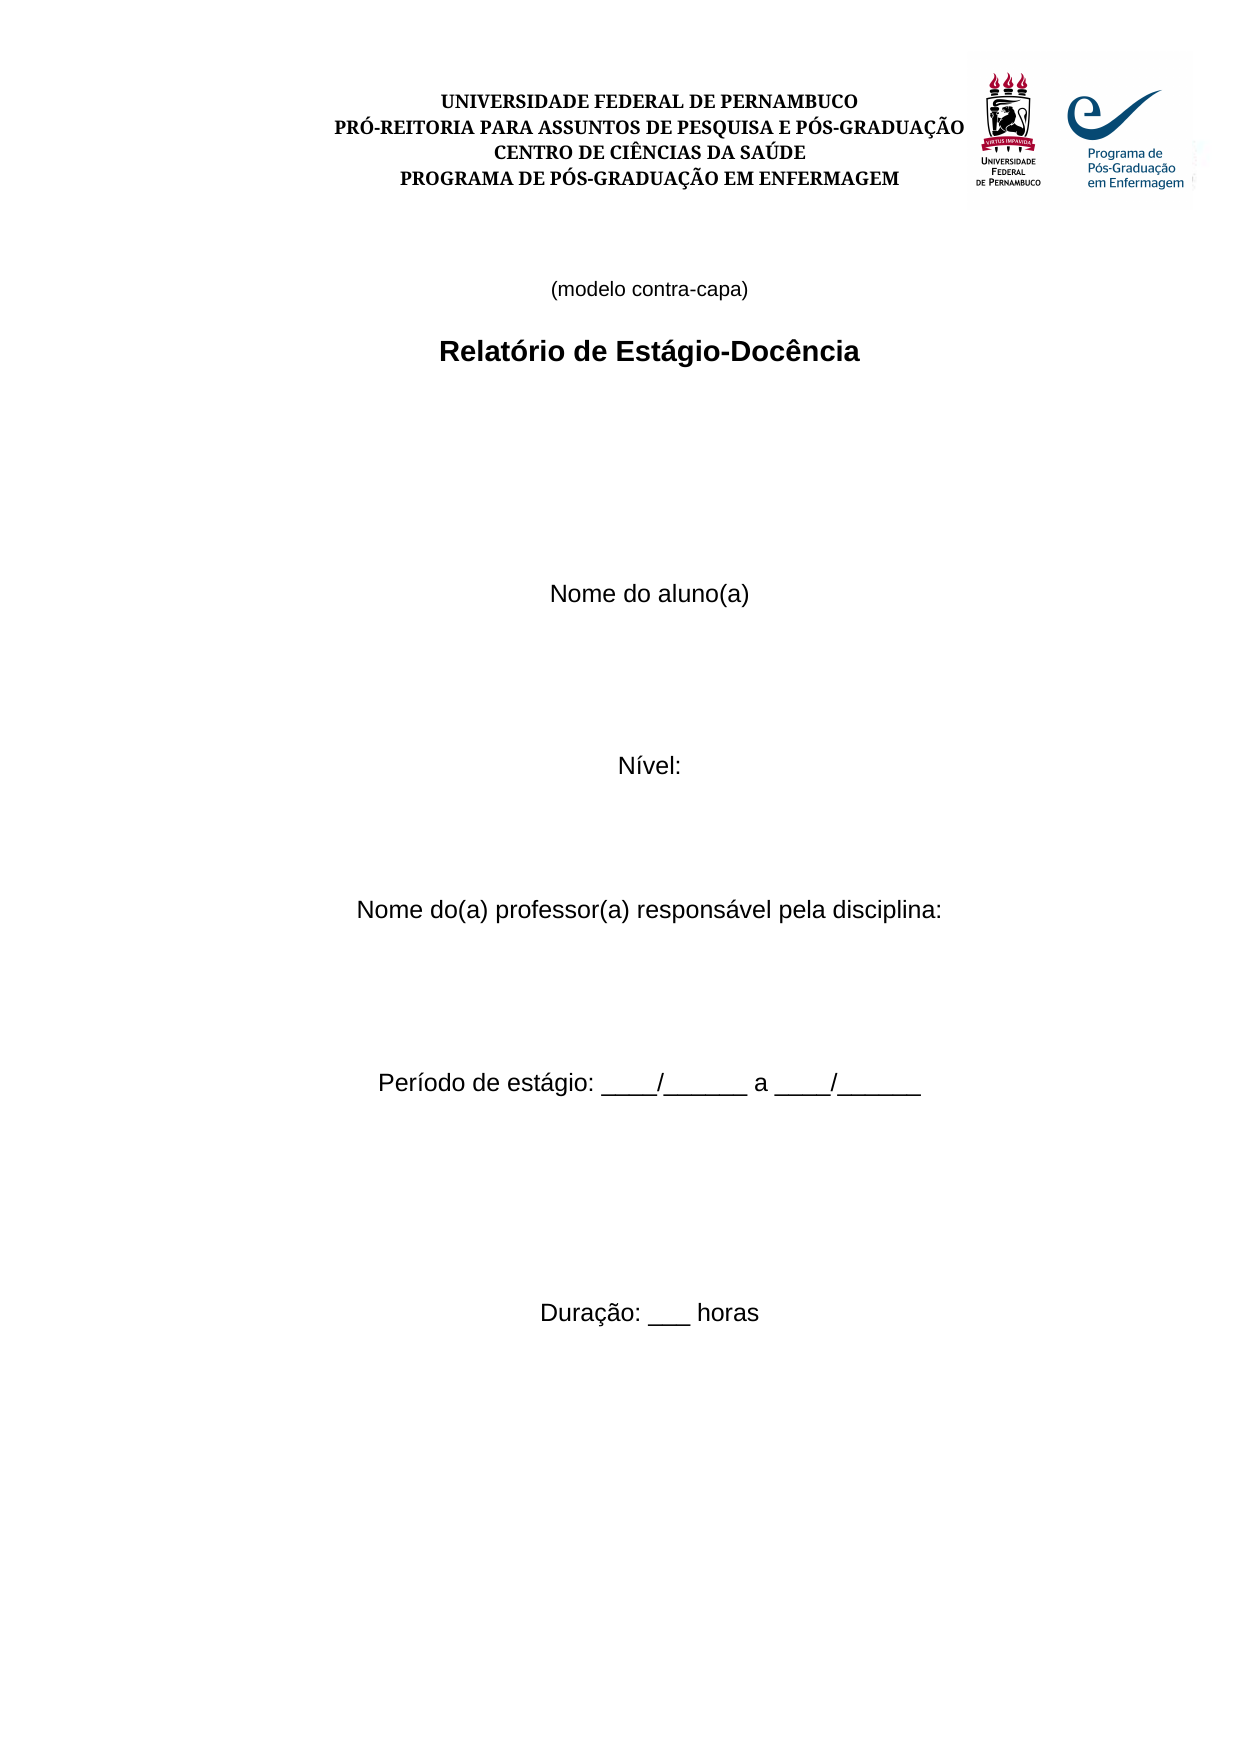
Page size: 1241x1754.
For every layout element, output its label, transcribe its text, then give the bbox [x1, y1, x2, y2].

text Duração: ___ horas [177, 1298, 1122, 1326]
picture [956, 122, 961, 133]
text Período de estágio: ____/______ a ____/______ [177, 1068, 1122, 1096]
text Nome do aluno(a) [177, 579, 1122, 608]
subtitle (modelo contra-capa) [177, 277, 1122, 301]
text Nível: [177, 751, 1122, 780]
picture [956, 17, 1241, 222]
subtitle Relatório de Estágio-Docência [177, 334, 1122, 368]
text Nome do(a) professor(a) responsável pela disciplina: [177, 895, 1122, 924]
